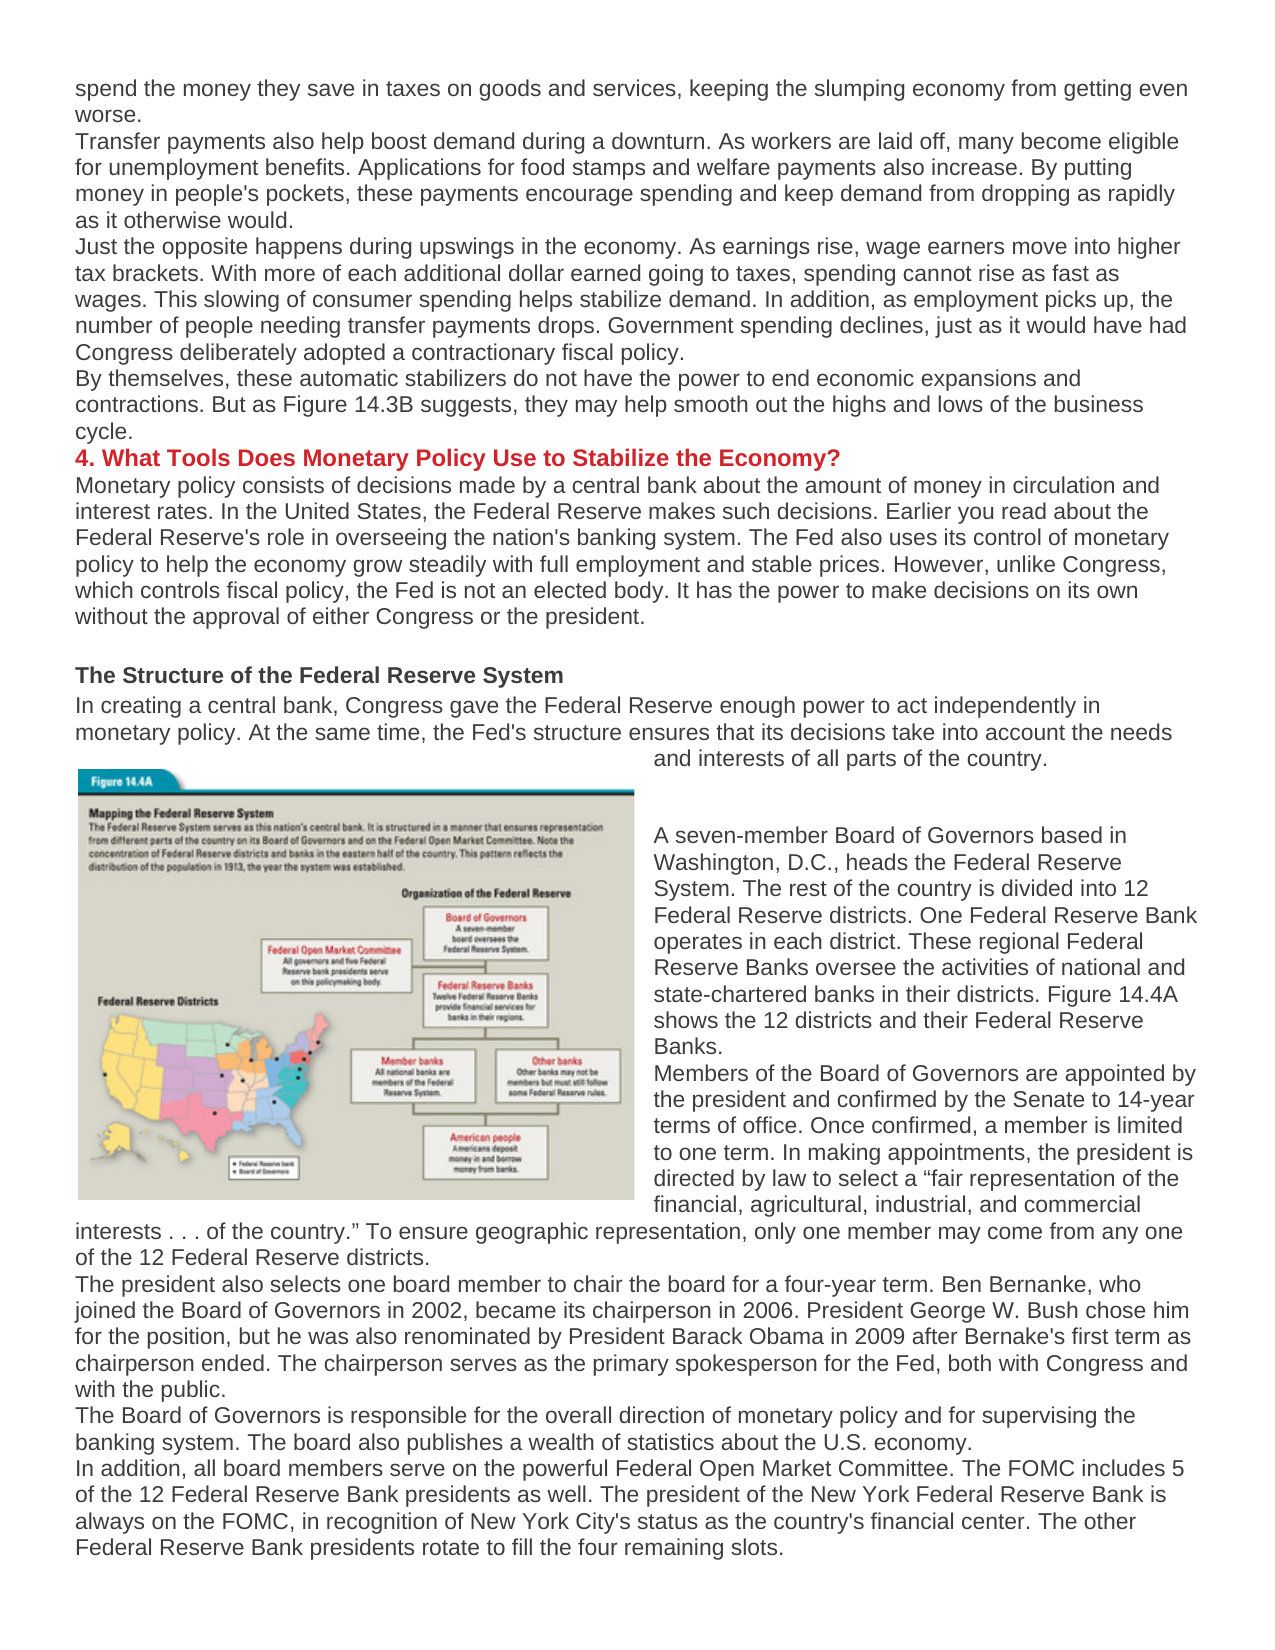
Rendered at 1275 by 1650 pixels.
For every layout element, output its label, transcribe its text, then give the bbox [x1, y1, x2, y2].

text Transfer payments also help boost demand during a downturn. As workers are laid off, many become eligible for unemployment benefits. Applications for food stamps and welfare payments also increase. By putting money in people's pockets, these payments encourage spending and keep demand from dropping as rapidly as it otherwise would. [75, 128, 1200, 233]
text By themselves, these automatic stabilizers do not have the power to end economic expansions and contractions. But as Figure 14.3B suggests, they may help smooth out the highs and lows of the business cycle. [75, 365, 1200, 444]
picture [78, 769, 634, 1198]
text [75, 75, 1200, 128]
text Members of the Board of Governors are appointed by the president and confirmed by the Senate to 14-year terms of office. Once confirmed, a member is limited to one term. In making appointments, the president is directed by law to select a “fair representation of the financial, agricultural, industrial, and commercial interests . . . of the country.” To ensure geographic representation, only one member may come from any one of the 12 Federal Reserve districts. [75, 1060, 1200, 1271]
text The Board of Governors is responsible for the overall direction of monetary policy and for supervising the banking system. The board also publishes a wealth of statistics about the U.S. economy. [75, 1402, 1200, 1455]
text In addition, all board members serve on the powerful Federal Open Market Committee. The FOMC includes 5 of the 12 Federal Reserve Bank presidents as well. The president of the New York Federal Reserve Bank is always on the FOMC, in recognition of New York City's status as the country's financial center. The other Federal Reserve Bank presidents rotate to fill the four remaining slots. [75, 1455, 1200, 1560]
subtitle 4. What Tools Does Monetary Policy Use to Stabilize the Economy? [75, 444, 1200, 472]
text Monetary policy consists of decisions made by a central bank about the amount of money in circulation and interest rates. In the United States, the Federal Reserve makes such decisions. Earlier you read about the Federal Reserve's role in overseeing the nation's banking system. The Fed also uses its control of monetary policy to help the economy grow steadily with full employment and stable prices. However, unlike Congress, which controls fiscal policy, the Fed is not an elected body. It has the power to make decisions on its own without the approval of either Congress or the president. [75, 472, 1200, 630]
text In creating a central bank, Congress gave the Federal Reserve enough power to act independently in monetary policy. At the same time, the Fed's structure ensures that its decisions take into account the needs and interests of all parts of the country. [75, 692, 1200, 771]
text A seven-member Board of Governors based in Washington, D.C., heads the Federal Reserve System. The rest of the country is divided into 12 Federal Reserve districts. One Federal Reserve Bank operates in each district. These regional Federal Reserve Banks oversee the activities of national and state-chartered banks in their districts. Figure 14.4A shows the 12 districts and their Federal Reserve Banks. [634, 822, 1200, 1060]
subtitle The Structure of the Federal Reserve System [75, 662, 1200, 688]
text The president also selects one board member to chair the board for a four-year term. Ben Bernanke, who joined the Board of Governors in 2002, became its chairperson in 2006. President George W. Bush chose him for the position, but he was also renominated by President Barack Obama in 2009 after Bernake's first term as chairperson ended. The chairperson serves as the primary spokesperson for the Fed, both with Congress and with the public. [75, 1271, 1200, 1402]
text Just the opposite happens during upswings in the economy. As earnings rise, wage earners move into higher tax brackets. With more of each additional dollar earned going to taxes, spending cannot rise as fast as wages. This slowing of consumer spending helps stabilize demand. In addition, as employment picks up, the number of people needing transfer payments drops. Government spending declines, just as it would have had Congress deliberately adopted a contractionary fiscal policy. [75, 233, 1200, 365]
